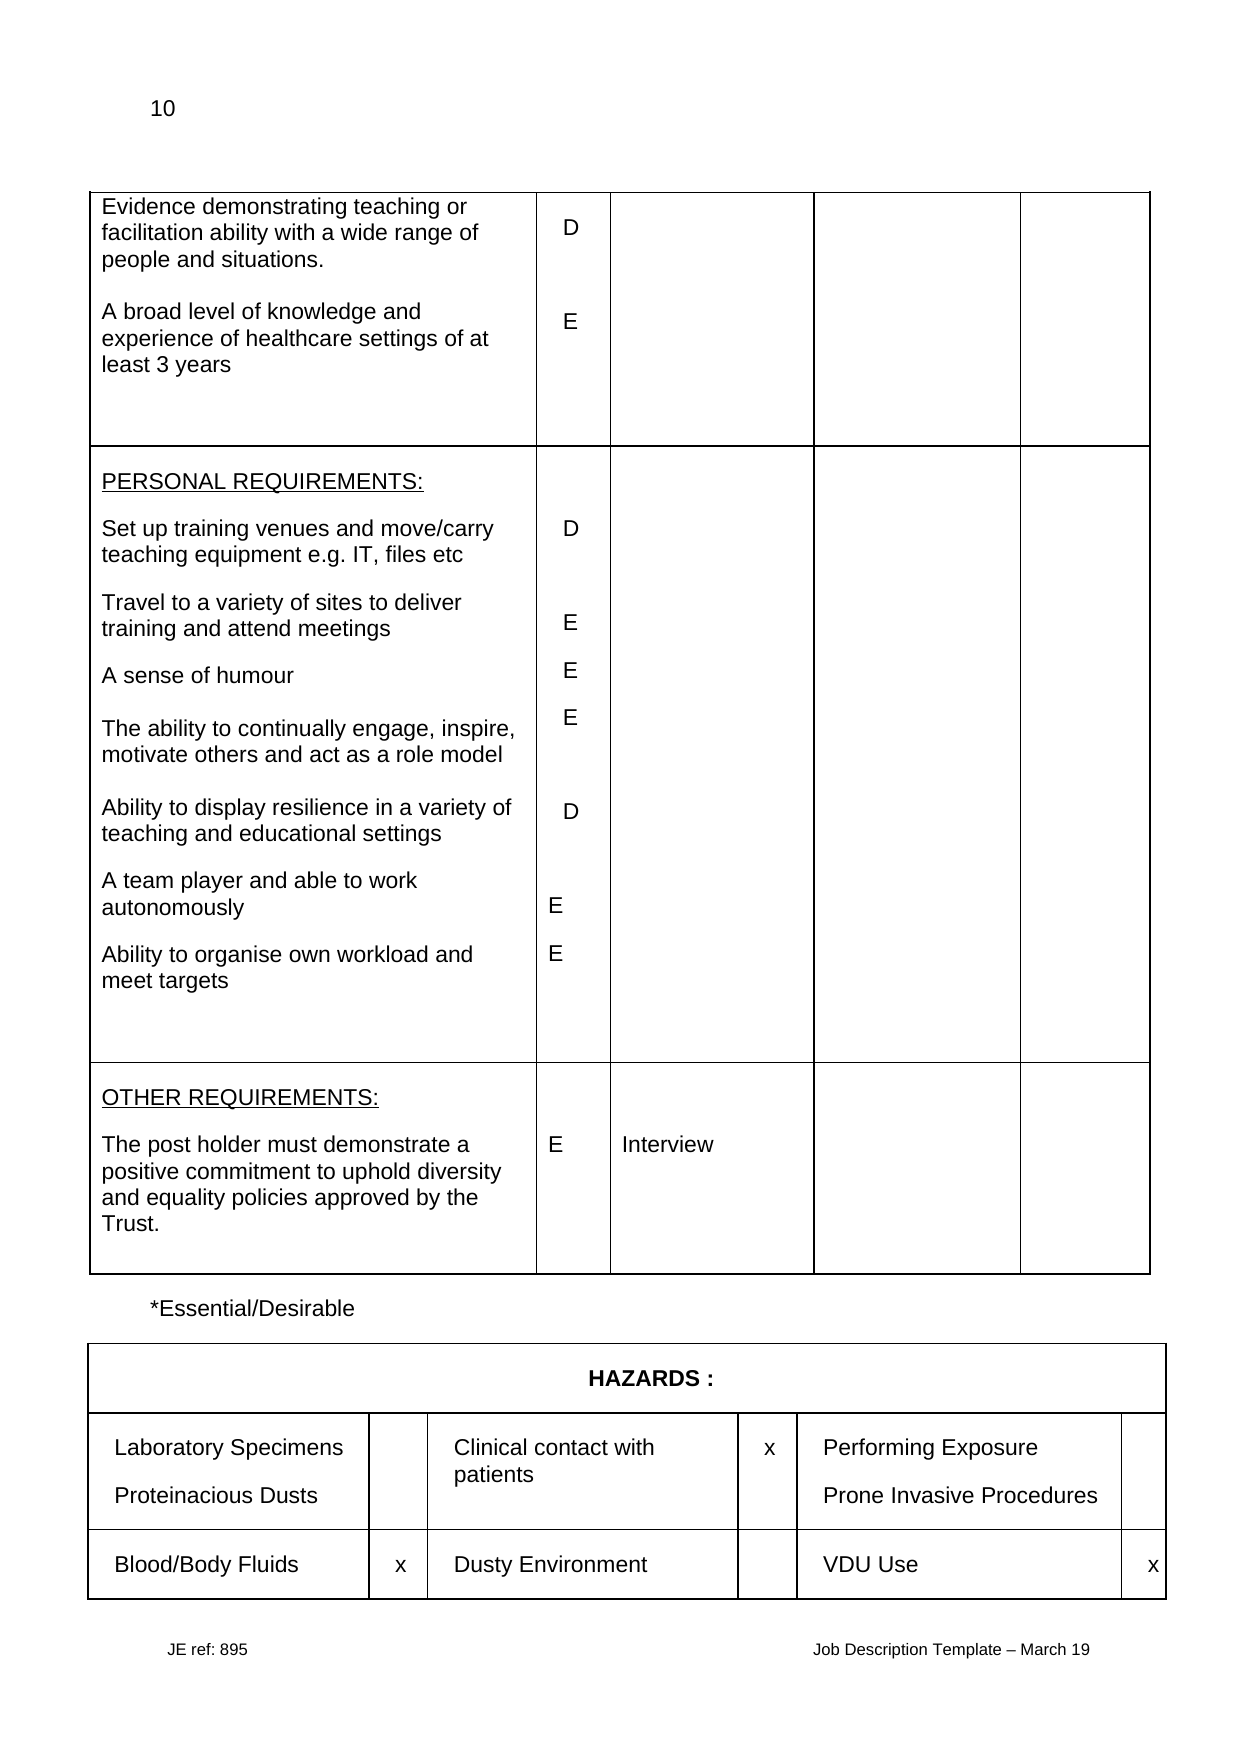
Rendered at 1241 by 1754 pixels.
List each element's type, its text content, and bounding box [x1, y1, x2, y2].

table_cell [1021, 1063, 1149, 1273]
table_cell [1021, 447, 1149, 1062]
table_cell PERSONAL REQUIREMENTS: Set up training venues and move/carry teaching equipment e.g. IT, files etc Travel to a variety of sites to deliver training and attend meetings A sense of humour The ability to continually engage, inspire, motivate others and act as a role model Ability to display resilience in a variety of teaching and educational settings A team player and able to work autonomously Ability to organise own workload and meet targets [91, 447, 536, 1062]
table_cell [739, 1530, 796, 1598]
table_cell [815, 1063, 1020, 1273]
table_cell Clinical contact with patients [428, 1414, 737, 1529]
table_cell x [370, 1530, 427, 1598]
table_cell OTHER REQUIREMENTS: The post holder must demonstrate a positive commitment to uphold diversity and equality policies approved by the Trust. [91, 1063, 536, 1273]
table_cell Dusty Environment [428, 1530, 737, 1598]
table_cell [611, 447, 813, 1062]
table_header HAZARDS : [89, 1344, 1165, 1412]
table_cell Laboratory Specimens Proteinacious Dusts [89, 1414, 368, 1529]
table_cell E [537, 1063, 610, 1273]
table_cell x [739, 1414, 796, 1529]
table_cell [91, 193, 536, 445]
table_cell VDU Use [798, 1530, 1121, 1598]
table_cell x [1122, 1530, 1165, 1598]
table_cell [815, 193, 1020, 445]
table_cell D E [537, 193, 610, 445]
table_cell Performing Exposure Prone Invasive Procedures [798, 1414, 1121, 1529]
table_cell [815, 447, 1020, 1062]
table_cell [611, 193, 813, 445]
table_cell Blood/Body Fluids [89, 1530, 368, 1598]
table_cell [370, 1414, 427, 1529]
table_cell D E E E D E E [537, 447, 610, 1062]
table_cell Interview [611, 1063, 813, 1273]
table_cell [1021, 193, 1149, 445]
text *Essential/Desirable [150, 1295, 1090, 1322]
table_cell [1122, 1414, 1165, 1529]
